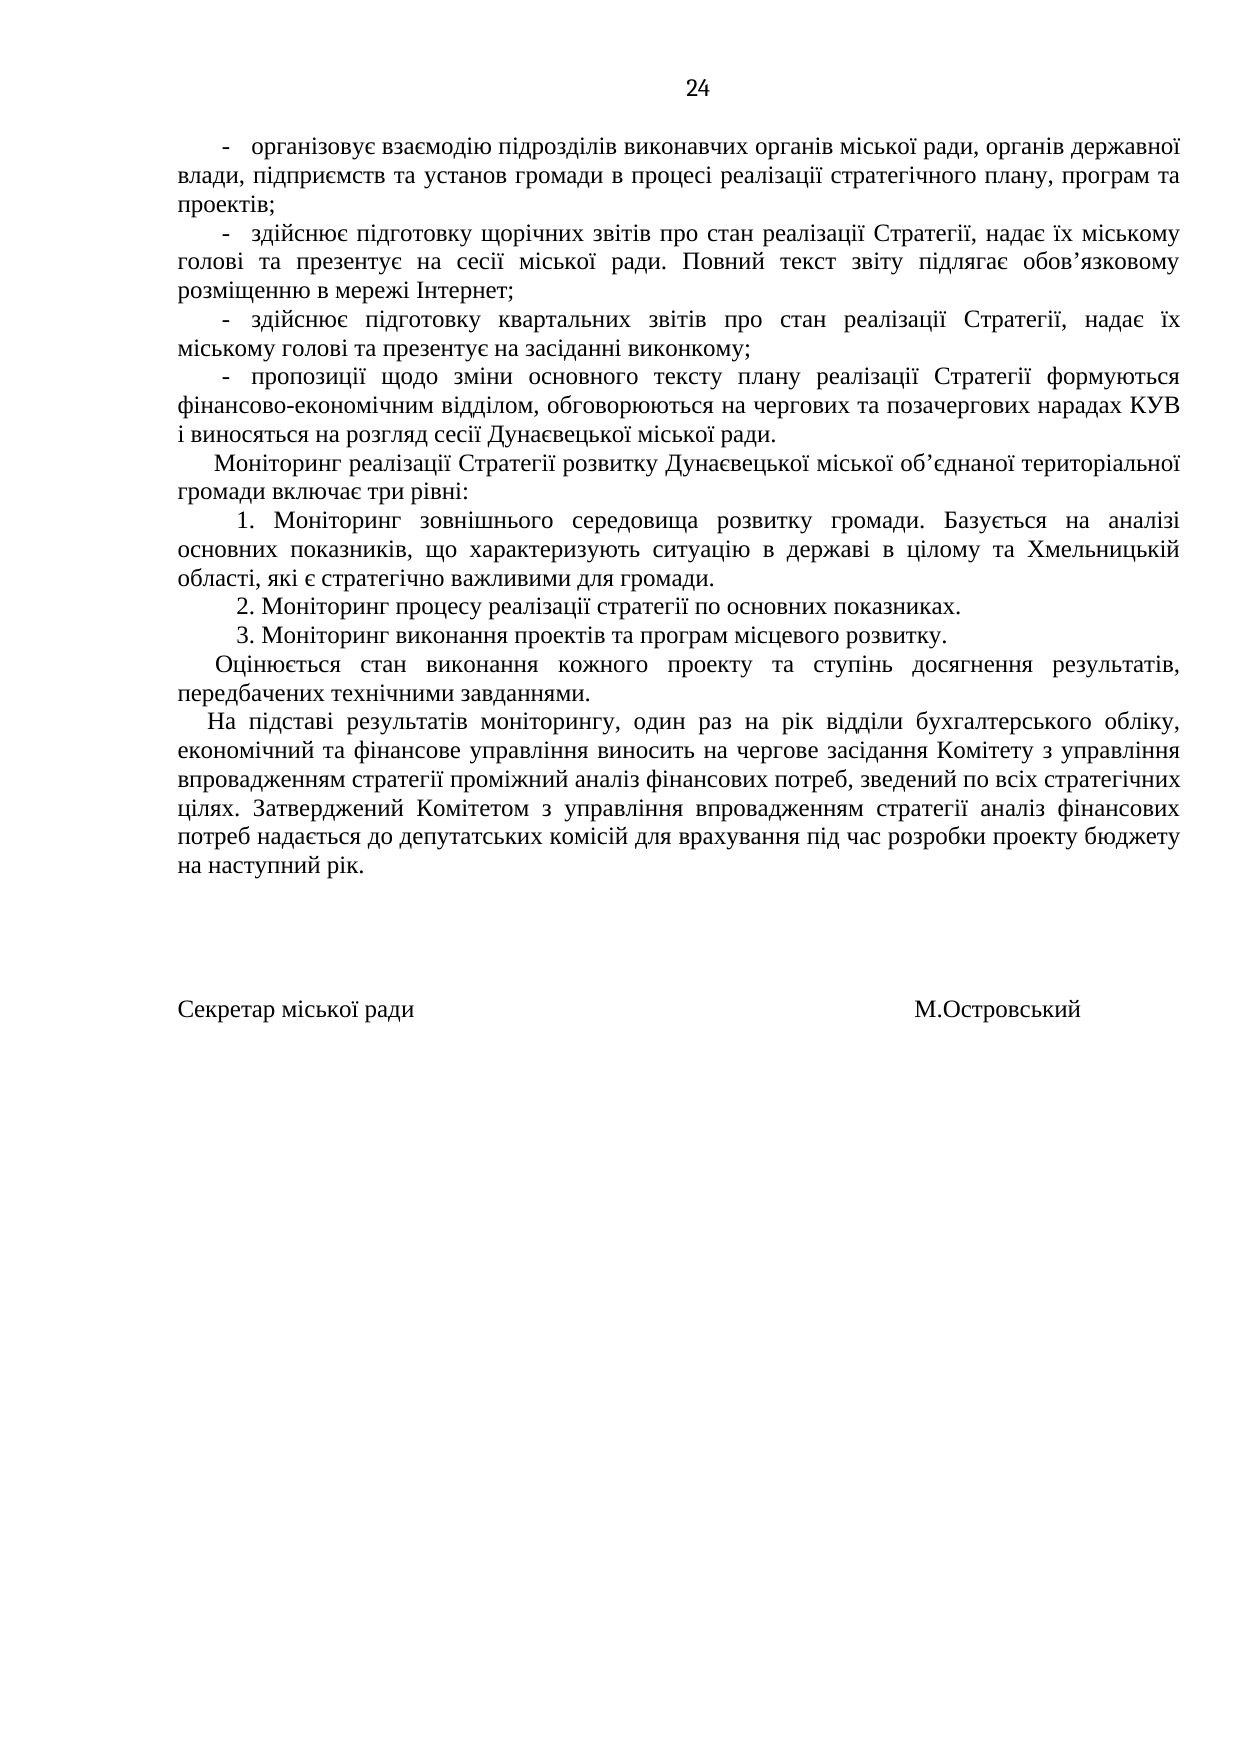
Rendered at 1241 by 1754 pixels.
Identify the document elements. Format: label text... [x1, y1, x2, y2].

list організовує взаємодію підрозділів виконавчих органів міської ради, органів державної влади, підприємств та установ громади в процесі реалізації стратегічного плану, програм та проектів; [177, 131, 1181, 218]
text На підставі результатів моніторингу, один раз на рік відділи бухгалтерського обліку, економічний та фінансове управління виносить на чергове засідання Комітету з управління впровадженням стратегії проміжний аналіз фінансових потреб, зведений по всіх стратегічних цілях. Затверджений Комітетом з управління впровадженням стратегії аналіз фінансових потреб надається до депутатських комісій для врахування під час розробки проекту бюджету на наступний рік. [177, 706, 1181, 879]
list здійснює підготовку щорічних звітів про стан реалізації Стратегії, надає їх міському голові та презентує на сесії міської ради. Повний текст звіту підлягає обов’язковому розміщенню в мережі Інтернет; [177, 218, 1181, 304]
text Оцінюється стан виконання кожного проекту та ступінь досягнення результатів, передбачених технічними завданнями. [177, 649, 1181, 706]
text 2. Моніторинг процесу реалізації стратегії по основних показниках. [177, 591, 1181, 620]
list здійснює підготовку квартальних звітів про стан реалізації Стратегії, надає їх міському голові та презентує на засіданні виконкому; [177, 304, 1181, 361]
text 3. Моніторинг виконання проектів та програм місцевого розвитку. [177, 620, 1181, 649]
text Секретар міської ради М.Островський [177, 994, 1181, 1023]
text 1. Моніторинг зовнішнього середовища розвитку громади. Базується на аналізі основних показників, що характеризують ситуацію в державі в цілому та Хмельницькій області, які є стратегічно важливими для громади. [177, 505, 1181, 591]
text Моніторинг реалізації Стратегії розвитку Дунаєвецької міської об’єднаної територіальної громади включає три рівні: [177, 448, 1181, 505]
list пропозиції щодо зміни основного тексту плану реалізації Стратегії формуються фінансово-економічним відділом, обговорюються на чергових та позачергових нарадах КУВ і виносяться на розгляд сесії Дунаєвецької міської ради. [177, 361, 1181, 448]
